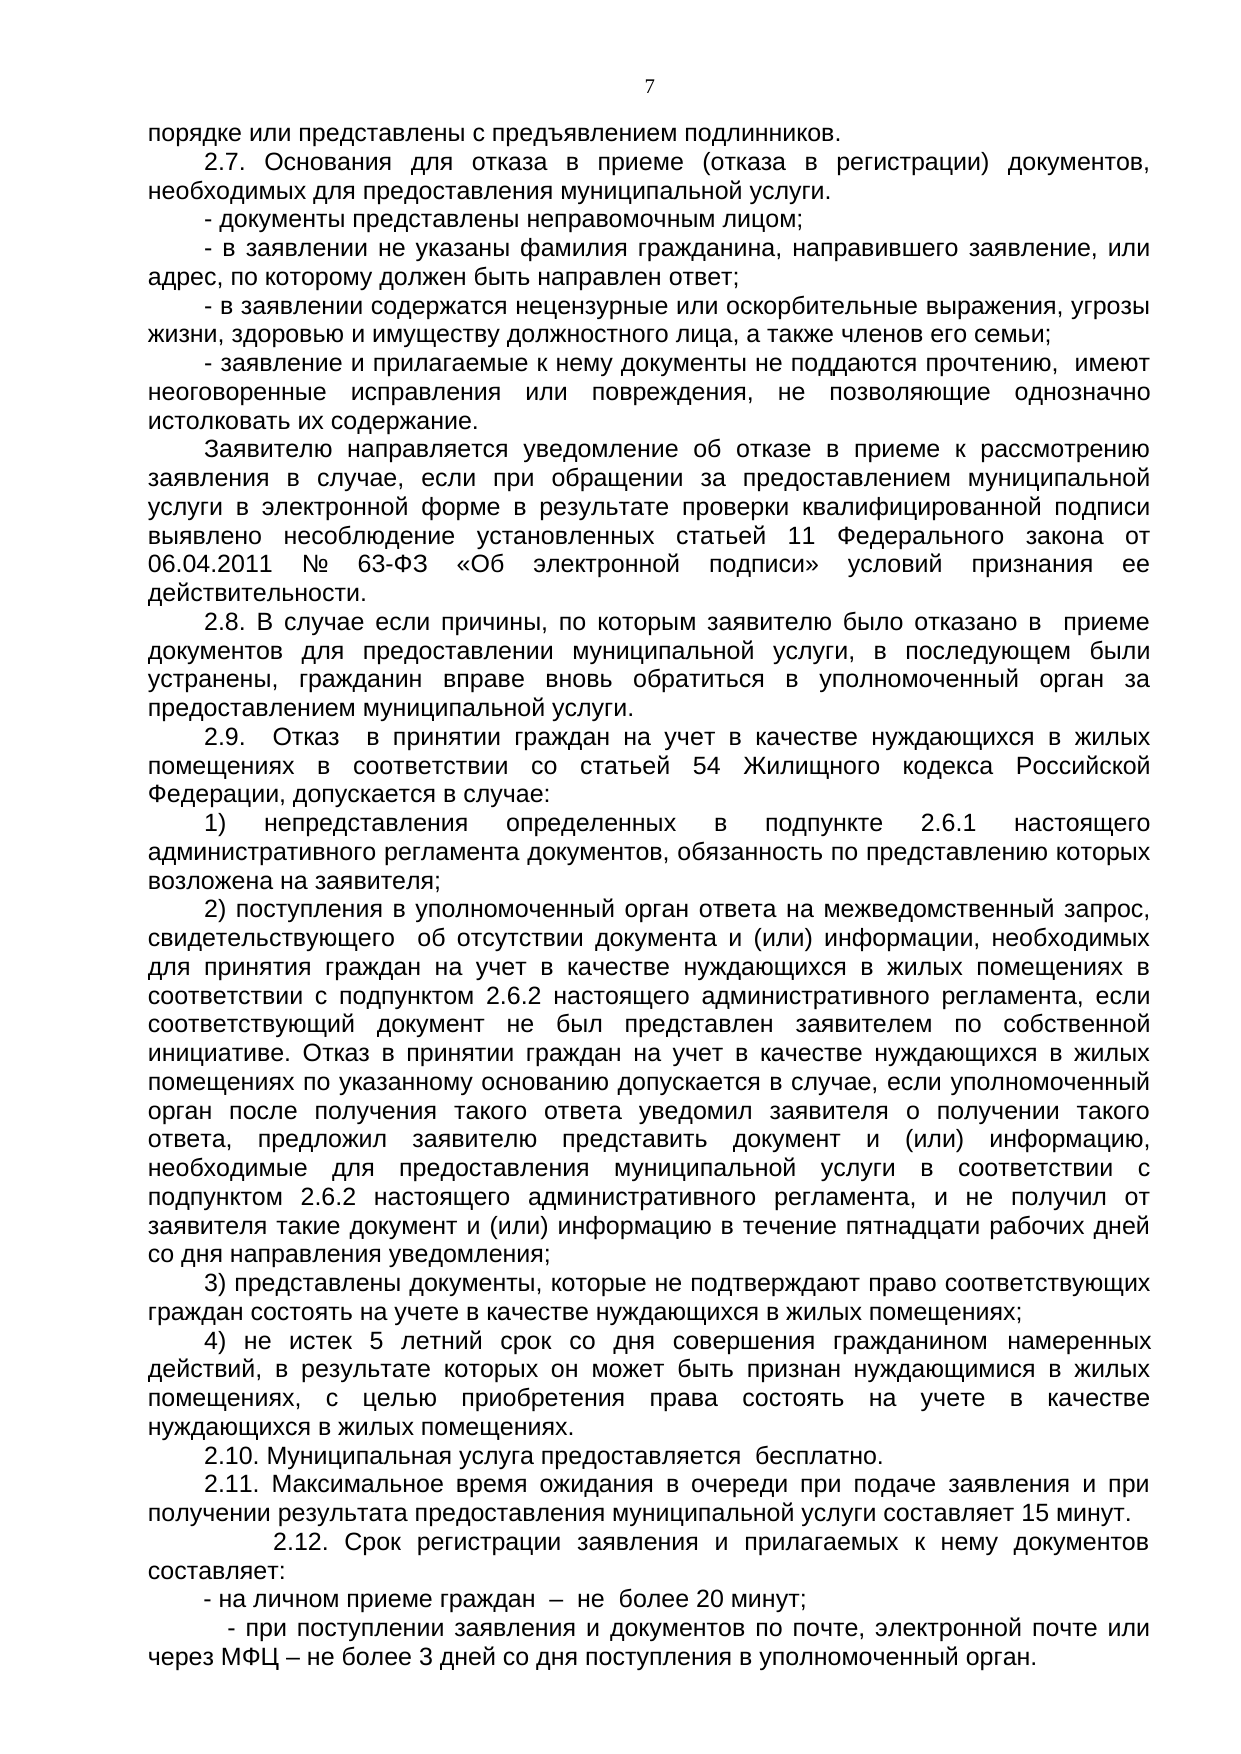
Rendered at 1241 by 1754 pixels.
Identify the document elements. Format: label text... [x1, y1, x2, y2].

text Заявителю направляется уведомление об отказе в приеме к рассмотрению заявления в случае, если при обращении за предоставлением муниципальной услуги в электронной форме в результате проверки квалифицированной подписи выявлено несоблюдение установленных статьей 11 Федерального закона от 06.04.2011 № 63-ФЗ «Об электронной подписи» условий признания ее действительности. [148, 434, 1152, 607]
text - при поступлении заявления и документов по почте, электронной почте или через МФЦ – не более 3 дней со дня поступления в уполномоченный орган. [148, 1613, 1152, 1671]
text - заявление и прилагаемые к нему документы не поддаются прочтению, имеют неоговоренные исправления или повреждения, не позволяющие однозначно истолковать их содержание. [148, 348, 1152, 434]
text - документы представлены неправомочным лицом; [148, 204, 1152, 233]
text 2) поступления в уполномоченный орган ответа на межведомственный запрос, свидетельствующего об отсутствии документа и (или) информации, необходимых для принятия граждан на учет в качестве нуждающихся в жилых помещениях в соответствии с подпунктом 2.6.2 настоящего административного регламента, если соответствующий документ не был представлен заявителем по собственной инициативе. Отказ в принятии граждан на учет в качестве нуждающихся в жилых помещениях по указанному основанию допускается в случае, если уполномоченный орган после получения такого ответа уведомил заявителя о получении такого ответа, предложил заявителю представить документ и (или) информацию, необходимые для предоставления муниципальной услуги в соответствии с подпунктом 2.6.2 настоящего административного регламента, и не получил от заявителя такие документ и (или) информацию в течение пятнадцати рабочих дней со дня направления уведомления; [148, 894, 1152, 1268]
text 2.7. Основания для отказа в приеме (отказа в регистрации) документов, необходимых для предоставления муниципальной услуги. [148, 147, 1152, 204]
text 2.11. Максимальное время ожидания в очереди при подаче заявления и при получении результата предоставления муниципальной услуги составляет 15 минут. [148, 1469, 1152, 1527]
text 2.10. Муниципальная услуга предоставляется бесплатно. [148, 1441, 1152, 1469]
text - на личном приеме граждан – не более 20 минут; [148, 1584, 1152, 1613]
text - в заявлении содержатся нецензурные или оскорбительные выражения, угрозы жизни, здоровью и имуществу должностного лица, а также членов его семьи; [148, 291, 1152, 348]
text 2.9. Отказ в принятии граждан на учет в качестве нуждающихся в жилых помещениях в соответствии со статьей 54 Жилищного кодекса Российской Федерации, допускается в случае: [148, 722, 1152, 808]
text 2.8. В случае если причины, по которым заявителю было отказано в приеме документов для предоставлении муниципальной услуги, в последующем были устранены, гражданин вправе вновь обратиться в уполномоченный орган за предоставлением муниципальной услуги. [148, 607, 1152, 722]
text 1) непредставления определенных в подпункте 2.6.1 настоящего административного регламента документов, обязанность по представлению которых возложена на заявителя; [148, 808, 1152, 894]
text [148, 118, 1152, 147]
text - в заявлении не указаны фамилия гражданина, направившего заявление, или адрес, по которому должен быть направлен ответ; [148, 233, 1152, 291]
text 3) представлены документы, которые не подтверждают право соответствующих граждан состоять на учете в качестве нуждающихся в жилых помещениях; [148, 1268, 1152, 1326]
text 4) не истек 5 летний срок со дня совершения гражданином намеренных действий, в результате которых он может быть признан нуждающимися в жилых помещениях, с целью приобретения права состоять на учете в качестве нуждающихся в жилых помещениях. [148, 1326, 1152, 1441]
text 2.12. Срок регистрации заявления и прилагаемых к нему документов составляет: [148, 1527, 1152, 1584]
